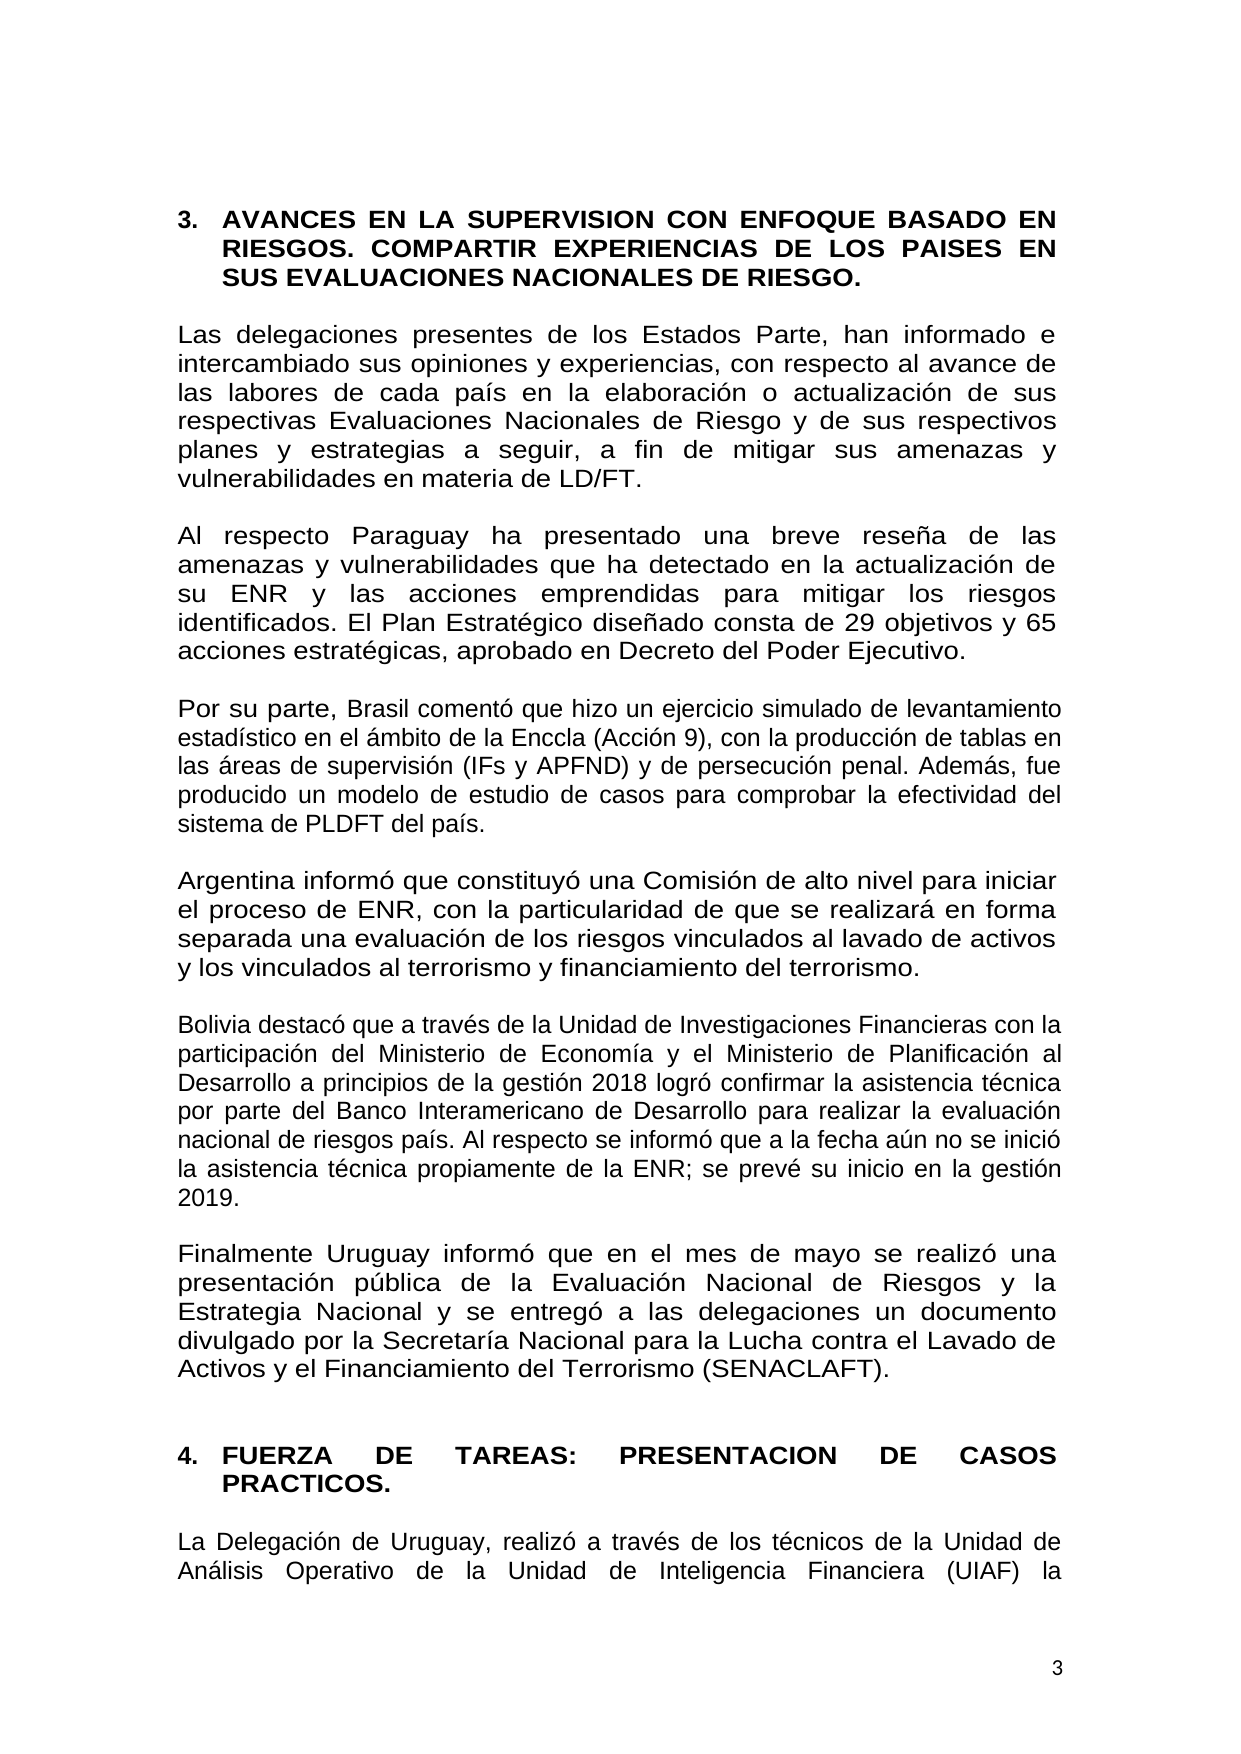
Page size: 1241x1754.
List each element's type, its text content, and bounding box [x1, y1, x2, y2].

text Por su parte, Brasil comentó que hizo un ejercicio simulado de levantamiento estadístico en el ámbito de la Enccla (Acción 9), con la producción de tablas en las áreas de supervisión (IFs y APFND) y de persecución penal. Además, fue producido un modelo de estudio de casos para comprobar la efectividad del sistema de PLDFT del país. [177, 694, 1063, 838]
list Las delegaciones presentes de los Estados Parte, han informado e intercambiado sus opiniones y experiencias, con respecto al avance de las labores de cada país en la elaboración o actualización de sus respectivas Evaluaciones Nacionales de Riesgo y de sus respectivos planes y estrategias a seguir, a fin de mitigar sus amenazas y vulnerabilidades en materia de LD/FT. [177, 320, 1058, 493]
list AVANCES EN LA SUPERVISION CON ENFOQUE BASADO EN RIESGOS. COMPARTIR EXPERIENCIAS DE LOS PAISES EN SUS EVALUACIONES NACIONALES DE RIESGO. [177, 205, 1058, 291]
list Al respecto Paraguay ha presentado una breve reseña de las amenazas y vulnerabilidades que ha detectado en la actualización de su ENR y las acciones emprendidas para mitigar los riesgos identificados. El Plan Estratégico diseñado consta de 29 objetivos y 65 acciones estratégicas, aprobado en Decreto del Poder Ejecutivo. [177, 521, 1058, 665]
list Finalmente Uruguay informó que en el mes de mayo se realizó una presentación pública de la Evaluación Nacional de Riesgos y la Estrategia Nacional y se entregó a las delegaciones un documento divulgado por la Secretaría Nacional para la Lucha contra el Lavado de Activos y el Financiamiento del Terrorismo (SENACLAFT). [177, 1239, 1058, 1383]
list Argentina informó que constituyó una Comisión de alto nivel para iniciar el proceso de ENR, con la particularidad de que se realizará en forma separada una evaluación de los riesgos vinculados al lavado de activos y los vinculados al terrorismo y financiamiento del terrorismo. [177, 866, 1058, 981]
list FUERZA DE TAREAS: PRESENTACION DE CASOS PRACTICOS. [177, 1441, 1058, 1498]
text Bolivia destacó que a través de la Unidad de Investigaciones Financieras con la participación del Ministerio de Economía y el Ministerio de Planificación al Desarrollo a principios de la gestión 2018 logró confirmar la asistencia técnica por parte del Banco Interamericano de Desarrollo para realizar la evaluación nacional de riesgos país. Al respecto se informó que a la fecha aún no se inició la asistencia técnica propiamente de la ENR; se prevé su inicio en la gestión 2019. [177, 1010, 1063, 1211]
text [177, 1527, 1063, 1584]
